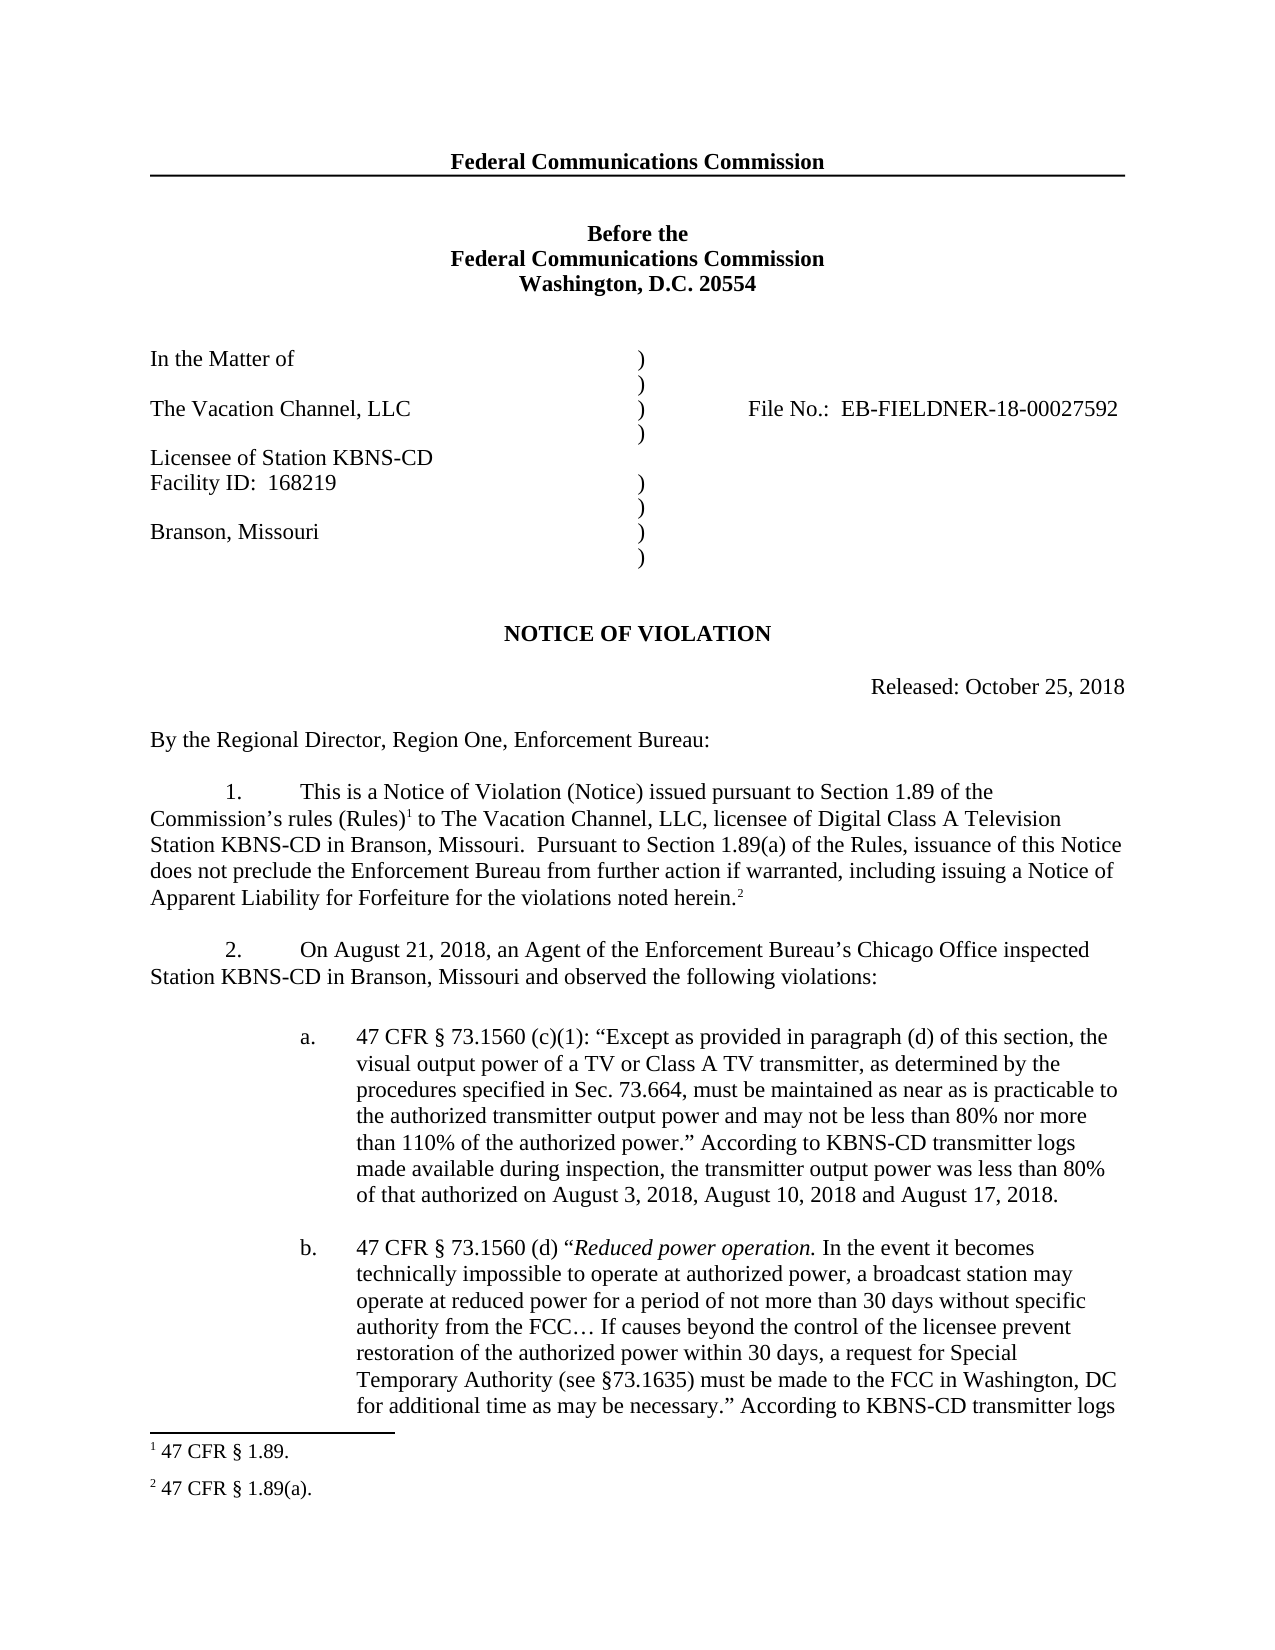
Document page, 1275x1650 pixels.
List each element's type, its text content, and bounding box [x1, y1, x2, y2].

text Branson, Missouri ) [150, 520, 1125, 544]
subtitle Released: October 25, 2018 [150, 673, 1125, 699]
list 47 CFR § 73.1560 (c)(1): “Except as provided in paragraph (d) of this section, the visual output power of a TV or Class A TV transmitter, as determined by the procedures specified in Sec. 73.664, must be maintained as near as is practicable to the authorized transmitter output power and may not be less than 80% nor more than 110% of the authorized power.” According to KBNS-CD transmitter logs made available during inspection, the transmitter output power was less than 80% of that authorized on August 3, 2018, August 10, 2018 and August 17, 2018. [300, 1023, 1125, 1208]
text Facility ID: 168219 ) [150, 470, 1125, 495]
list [300, 1234, 1125, 1418]
text Before the [150, 222, 1125, 247]
text By the Regional Director, Region One, Enforcement Bureau: [150, 726, 1125, 752]
text ) [150, 495, 1125, 520]
text The Vacation Channel, LLC ) File No.: EB-FIELDNER-18-00027592 [150, 396, 1125, 421]
text In the Matter of ) [150, 345, 1125, 372]
text ) [150, 372, 1125, 396]
text Licensee of Station KBNS-CD [150, 446, 1125, 470]
list On August 21, 2018, an Agent of the Enforcement Bureau’s Chicago Office inspected Station KBNS-CD in Branson, Missouri and observed the following violations: [150, 936, 1125, 989]
title NOTICE OF VIOLATION [150, 620, 1125, 647]
text ) [150, 544, 1125, 569]
text ) [150, 421, 1125, 446]
subtitle Federal Communications Commission [150, 247, 1125, 271]
list This is a Notice of Violation (Notice) issued pursuant to Section 1.89 of the Commission’s rules (Rules) to The Vacation Channel, LLC, licensee of Digital Class A Television Station KBNS-CD in Branson, Missouri. Pursuant to Section 1.89(a) of the Rules, issuance of this Notice does not preclude the Enforcement Bureau from further action if warranted, including issuing a Notice of Apparent Liability for Forfeiture for the violations noted herein. [150, 778, 1125, 910]
